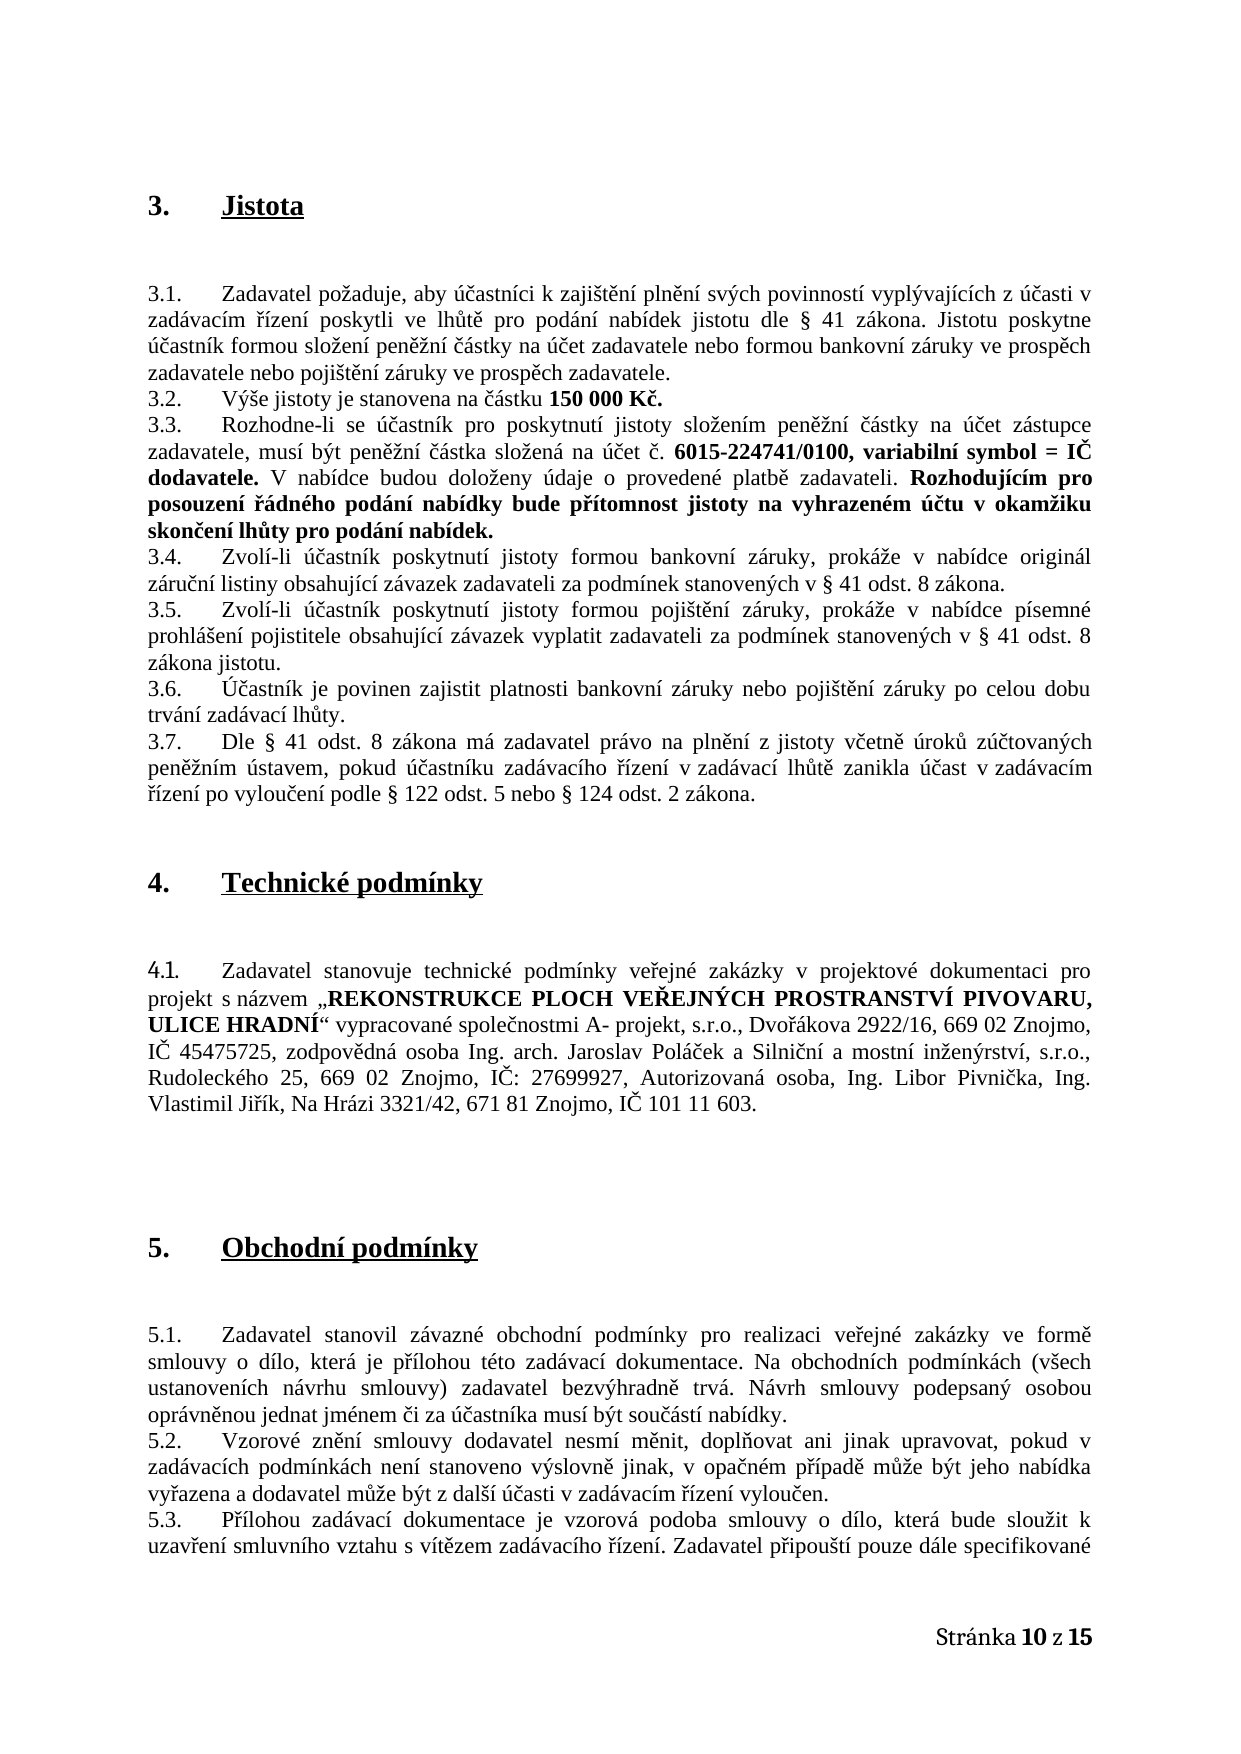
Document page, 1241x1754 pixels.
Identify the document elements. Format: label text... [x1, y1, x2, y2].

subtitle Účastník je povinen zajistit platnosti bankovní záruky nebo pojištění záruky po celou dobu trvání zadávací lhůty. [148, 675, 1093, 728]
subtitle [148, 1506, 1093, 1559]
subtitle Výše jistoty je stanovena na částku 150 000 Kč. [148, 385, 1093, 411]
subtitle Vzorové znění smlouvy dodavatel nesmí měnit, doplňovat ani jinak upravovat, pokud v zadávacích podmínkách není stanoveno výslovně jinak, v opačném případě může být jeho nabídka vyřazena a dodavatel může být z další účasti v zadávacím řízení vyloučen. [148, 1427, 1093, 1506]
subtitle Technické podmínky [148, 865, 1093, 898]
subtitle Zvolí-li účastník poskytnutí jistoty formou pojištění záruky, prokáže v nabídce písemné prohlášení pojistitele obsahující závazek vyplatit zadavateli za podmínek stanovených v § 41 odst. 8 zákona jistotu. [148, 596, 1093, 675]
subtitle Zadavatel stanovil závazné obchodní podmínky pro realizaci veřejné zakázky ve formě smlouvy o dílo, která je přílohou této zadávací dokumentace. Na obchodních podmínkách (všech ustanoveních návrhu smlouvy) zadavatel bezvýhradně trvá. Návrh smlouvy podepsaný osobou oprávněnou jednat jménem či za účastníka musí být součástí nabídky. [148, 1322, 1093, 1427]
subtitle Zadavatel požaduje, aby účastníci k zajištění plnění svých povinností vyplývajících z účasti v zadávacím řízení poskytli ve lhůtě pro podání nabídek jistotu dle § 41 zákona. Jistotu poskytne účastník formou složení peněžní částky na účet zadavatele nebo formou bankovní záruky ve prospěch zadavatele nebo pojištění záruky ve prospěch zadavatele. [148, 280, 1093, 385]
subtitle Obchodní podmínky [148, 1230, 1093, 1263]
subtitle Zvolí-li účastník poskytnutí jistoty formou bankovní záruky, prokáže v nabídce originál záruční listiny obsahující závazek zadavateli za podmínek stanovených v § 41 odst. 8 zákona. [148, 543, 1093, 596]
subtitle Zadavatel stanovuje technické podmínky veřejné zakázky v projektové dokumentaci pro projekt s názvem „REKONSTRUKCE PLOCH VEŘEJNÝCH PROSTRANSTVÍ PIVOVARU, ULICE HRADNÍ“ vypracované společnostmi A- projekt, s.r.o., Dvořákova 2922/16, 669 02 Znojmo, IČ 45475725, zodpovědná osoba Ing. arch. Jaroslav Poláček a Silniční a mostní inženýrství, s.r.o., Rudoleckého 25, 669 02 Znojmo, IČ: 27699927, Autorizovaná osoba, Ing. Libor Pivnička, Ing. Vlastimil Jiřík, Na Hrázi 3321/42, 671 81 Znojmo, IČ 101 11 603. [148, 956, 1093, 1117]
subtitle Dle § 41 odst. 8 zákona má zadavatel právo na plnění z jistoty včetně úroků zúčtovaných peněžním ústavem, pokud účastníku zadávacího řízení v zadávací lhůtě zanikla účast v zadávacím řízení po vyloučení podle § 122 odst. 5 nebo § 124 odst. 2 zákona. [148, 728, 1093, 807]
subtitle Rozhodne-li se účastník pro poskytnutí jistoty složením peněžní částky na účet zástupce zadavatele, musí být peněžní částka složená na účet č. 6015-224741/0100, variabilní symbol = IČ dodavatele. V nabídce budou doloženy údaje o provedené platbě zadavateli. Rozhodujícím pro posouzení řádného podání nabídky bude přítomnost jistoty na vyhrazeném účtu v okamžiku skončení lhůty pro podání nabídek. [148, 411, 1093, 543]
subtitle Jistota [148, 188, 1093, 222]
